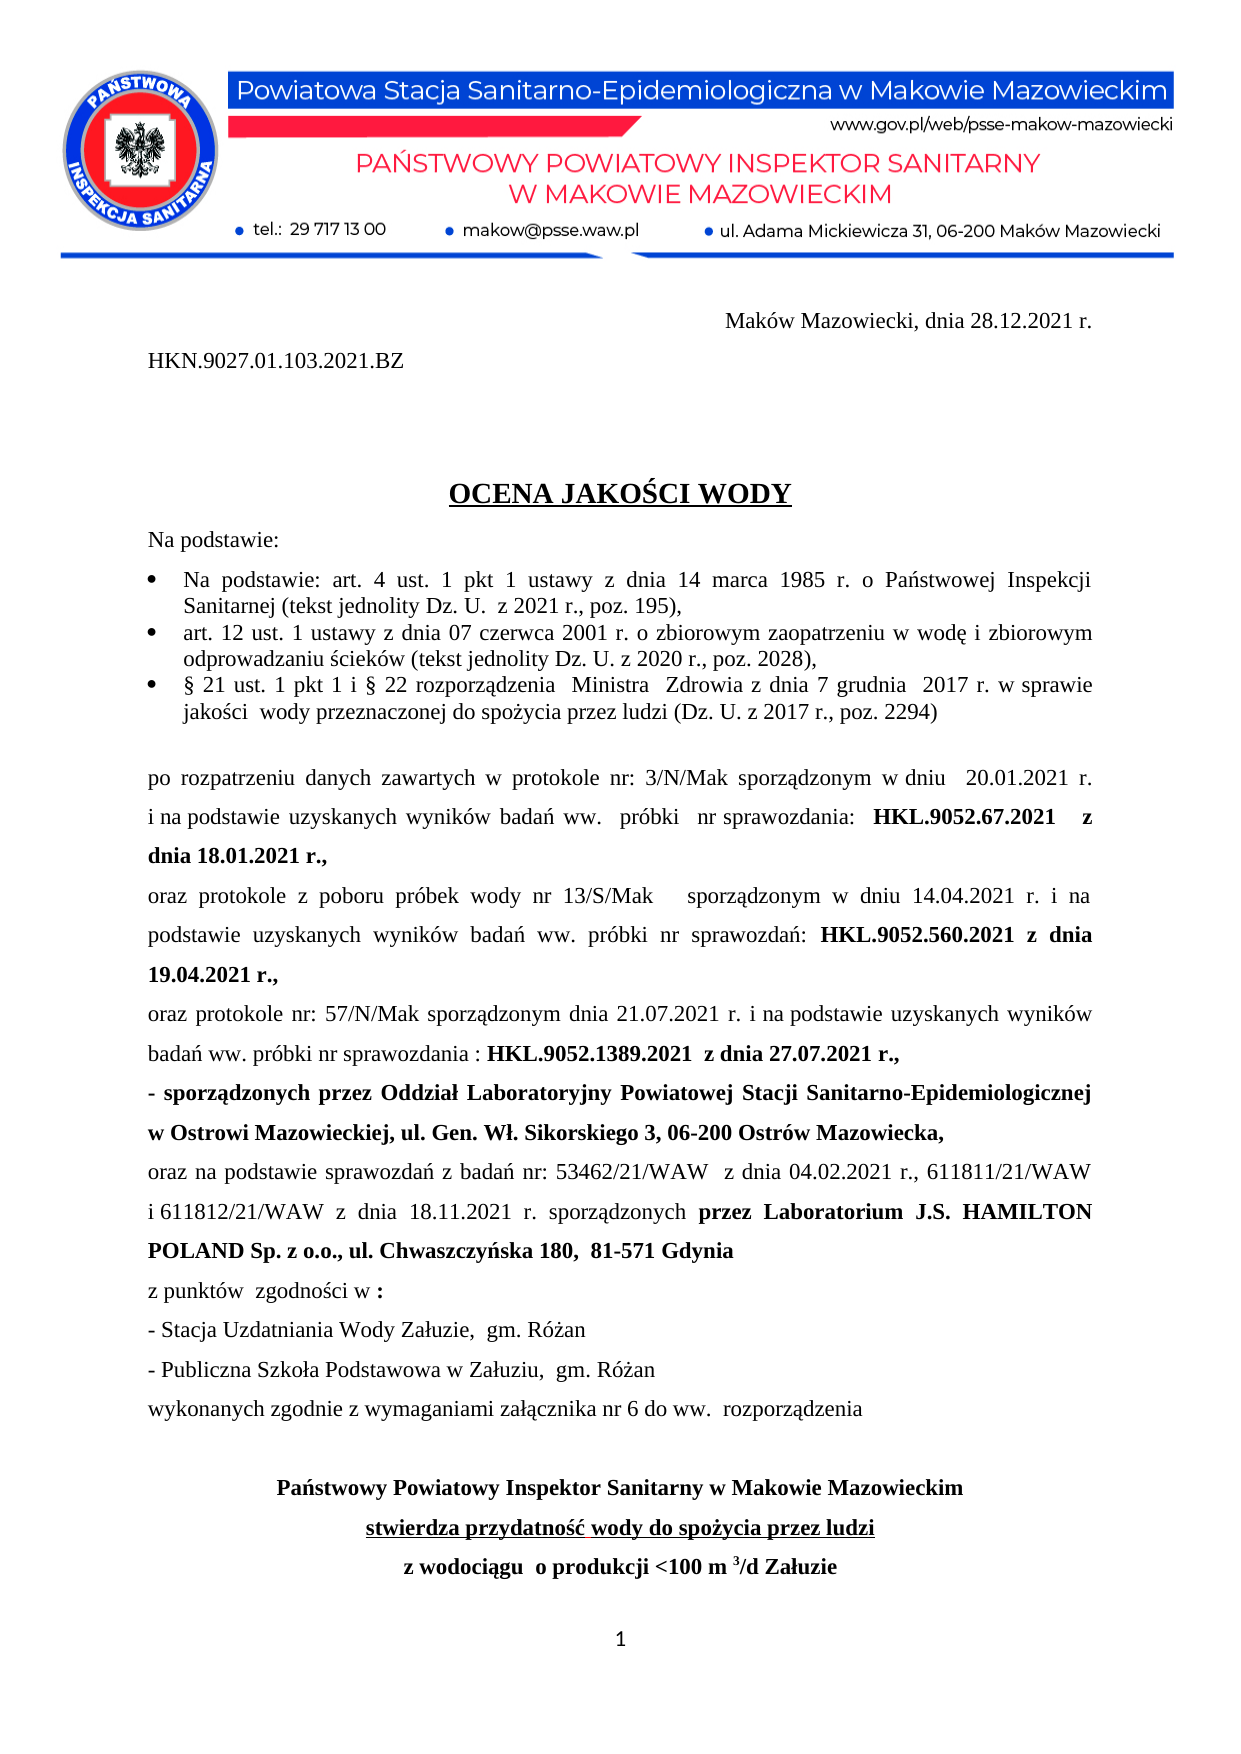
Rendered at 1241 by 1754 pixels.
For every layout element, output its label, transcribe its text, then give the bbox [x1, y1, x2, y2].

text wykonanych zgodnie z wymaganiami załącznika nr 6 do ww. rozporządzenia [148, 1395, 1093, 1422]
text oraz protokole nr: 57/N/Mak sporządzonym dnia 21.07.2021 r. i na podstawie uzyskanych wyników badań ww. próbki nr sprawozdania : HKL.9052.1389.2021 z dnia 27.07.2021 r., [148, 1001, 1093, 1066]
text po rozpatrzeniu danych zawartych w protokole nr: 3/N/Mak sporządzonym w dniu 20.01.2021 r. i na podstawie uzyskanych wyników badań ww. próbki nr sprawozdania: HKL.9052.67.2021 z dnia 18.01.2021 r., [148, 764, 1093, 869]
text stwierdza przydatność wody do spożycia przez ludzi [148, 1514, 1093, 1540]
picture [0, 7, 1241, 272]
text z punktów zgodności w : [148, 1277, 1093, 1303]
text - sporządzonych przez Oddział Laboratoryjny Powiatowej Stacji Sanitarno-Epidemiologicznej w Ostrowi Mazowieckiej, ul. Gen. Wł. Sikorskiego 3, 06-200 Ostrów Mazowiecka, [148, 1079, 1093, 1145]
text oraz protokole z poboru próbek wody nr 13/S/Mak sporządzonym w dniu 14.04.2021 r. i na podstawie uzyskanych wyników badań ww. próbki nr sprawozdań: HKL.9052.560.2021 z dnia 19.04.2021 r., [148, 882, 1093, 987]
text z wodociągu o produkcji < 3/d Załuzie [148, 1553, 1093, 1579]
text Na podstawie: [148, 527, 1093, 553]
text HKN.9027.01.103.2021.BZ [148, 347, 1093, 373]
text - Stacja Uzdatniania Wody Załuzie, gm. Różan [148, 1316, 1093, 1343]
text - Publiczna Szkoła Podstawowa w Załuziu, gm. Różan [148, 1356, 1093, 1382]
list art. 12 ust. 1 ustawy z dnia 07 czerwca 2001 r. o zbiorowym zaopatrzeniu w wodę i zbiorowym odprowadzaniu ścieków (tekst jednolity Dz. U. z 2020 r., poz. 2028), [148, 619, 1093, 671]
list § 21 ust. 1 pkt 1 i § 22 rozporządzenia Ministra Zdrowia z dnia 7 grudnia 2017 r. w sprawie jakości wody przeznaczonej do spożycia przez ludzi (Dz. U. z 2017 r., poz. 2294) [148, 671, 1093, 724]
text oraz na podstawie sprawozdań z badań nr: 53462/21/WAW z dnia 04.02.2021 r., 611811/21/WAW i 611812/21/WAW z dnia 18.11.2021 r. sporządzonych przez Laboratorium J.S. HAMILTON POLAND Sp. z o.o., ul. Chwaszczyńska 180, 81-571 Gdynia [148, 1158, 1093, 1264]
list Na podstawie: art. 4 ust. 1 pkt 1 ustawy z dnia 14 marca 1985 r. o Państwowej Inspekcji Sanitarnej (tekst jednolity Dz. U. z 2021 r., poz. 195), [148, 566, 1093, 619]
text Państwowy Powiatowy Inspektor Sanitarny w Makowie Mazowieckim [148, 1474, 1093, 1501]
text Maków Mazowiecki, dnia 28.12.2021 r. [148, 307, 1093, 334]
text OCENA JAKOŚCI WODY [148, 476, 1093, 510]
